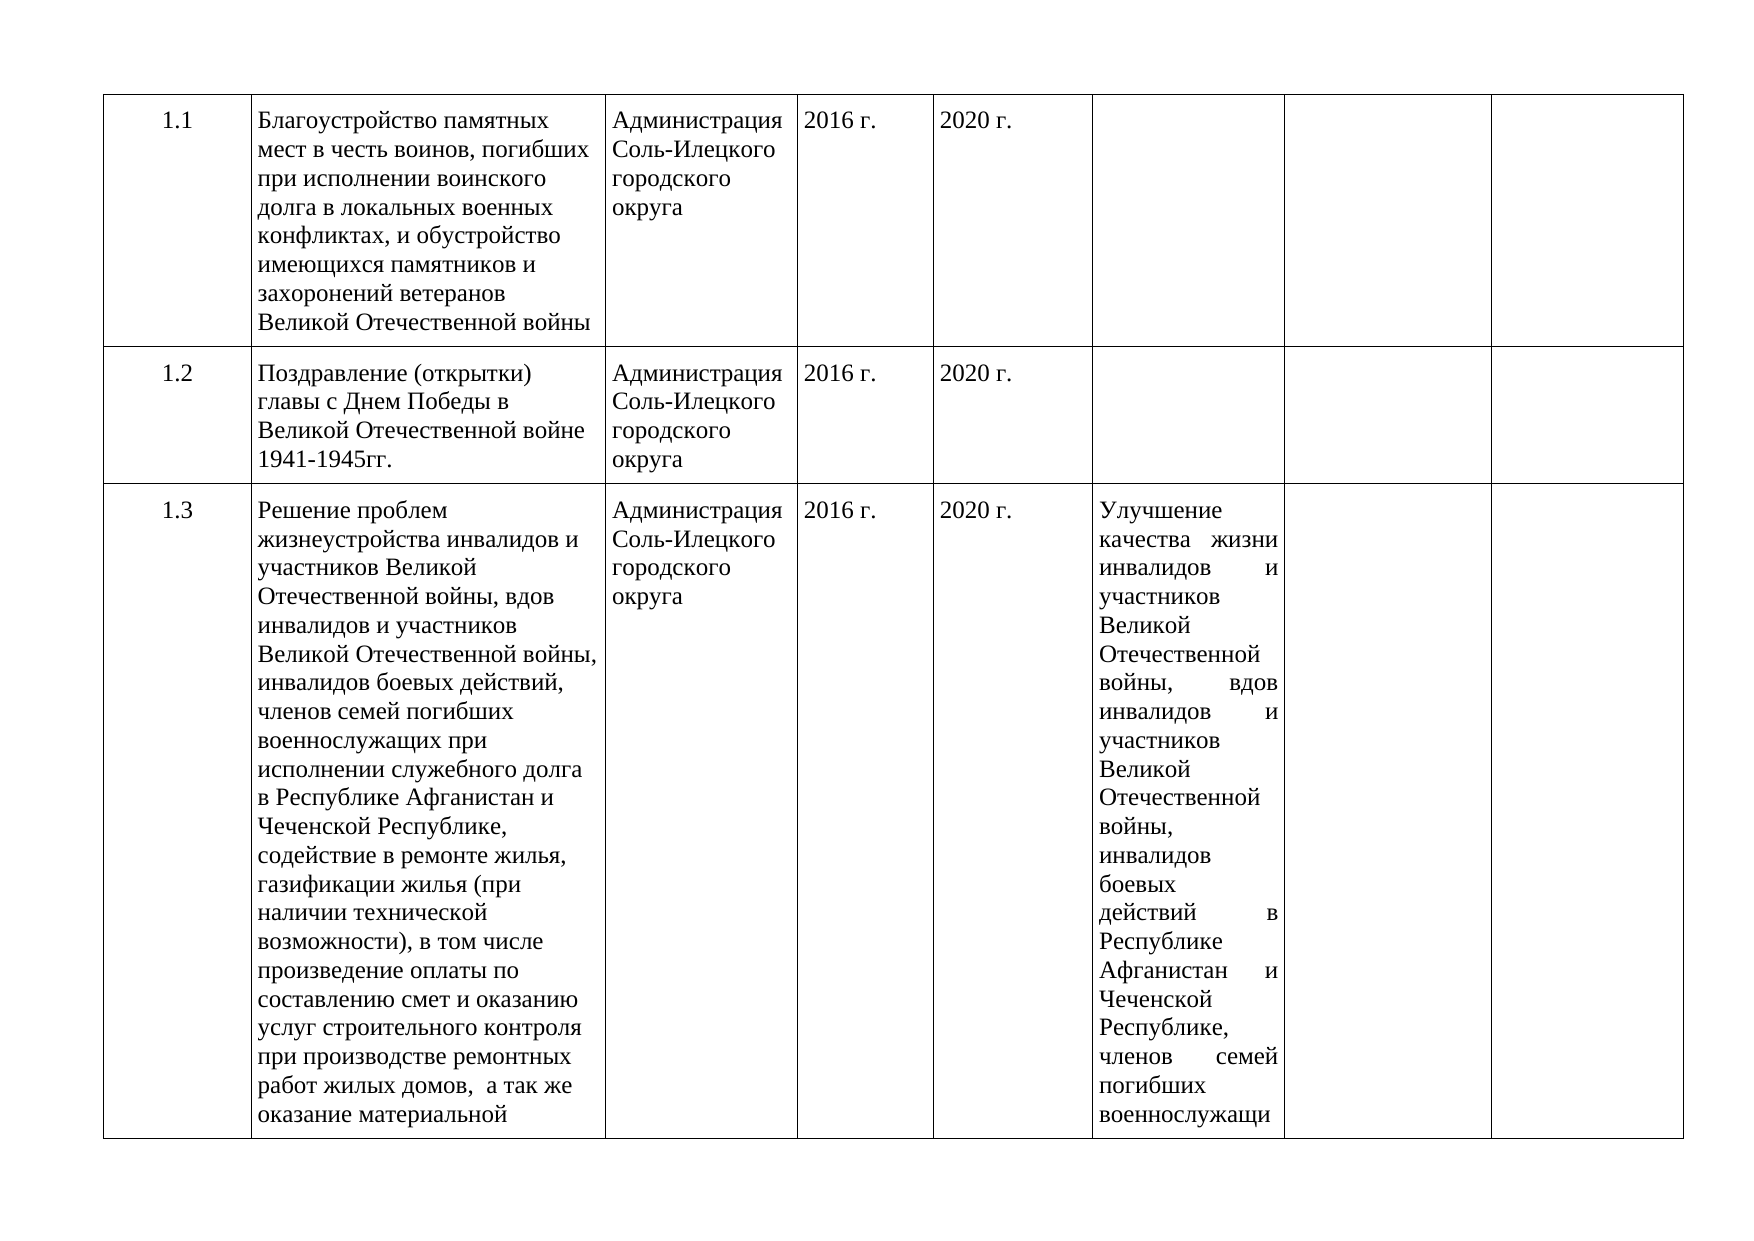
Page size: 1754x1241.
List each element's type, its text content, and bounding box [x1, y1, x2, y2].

table_cell [1492, 347, 1683, 483]
table_cell [1285, 347, 1491, 483]
table_cell [1492, 484, 1683, 1138]
table_cell [1093, 95, 1284, 346]
table_cell . [934, 484, 1092, 1138]
table_cell [1285, 95, 1491, 346]
table_cell Благоустройство памятных мест в честь воинов, погибших при исполнении воинского долга в локальных военных конфликтах, и обустройство имеющихся памятников и захоронений ветеранов Великой Отечественной войны [252, 95, 605, 346]
table_cell . [798, 347, 933, 483]
table_cell 1.1 [104, 95, 251, 346]
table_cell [252, 484, 605, 1138]
table_cell 1.2 [104, 347, 251, 483]
table_cell [1285, 484, 1491, 1138]
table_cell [606, 484, 797, 1138]
table_cell Поздравление (открытки) главы с Днем Победы в Великой Отечественной войне 1941-1945гг. [252, 347, 605, 483]
table_cell [1093, 347, 1284, 483]
table_cell [1492, 95, 1683, 346]
table_cell . [934, 95, 1092, 346]
table_cell 1.3 [104, 484, 251, 1138]
table_cell Администрация Соль-Илецкого городского округа [606, 95, 797, 346]
table_cell . [934, 347, 1092, 483]
table_cell . [798, 484, 933, 1138]
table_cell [1093, 484, 1284, 1138]
table_cell Администрация Соль-Илецкого городского округа [606, 347, 797, 483]
table_cell . [798, 95, 933, 346]
